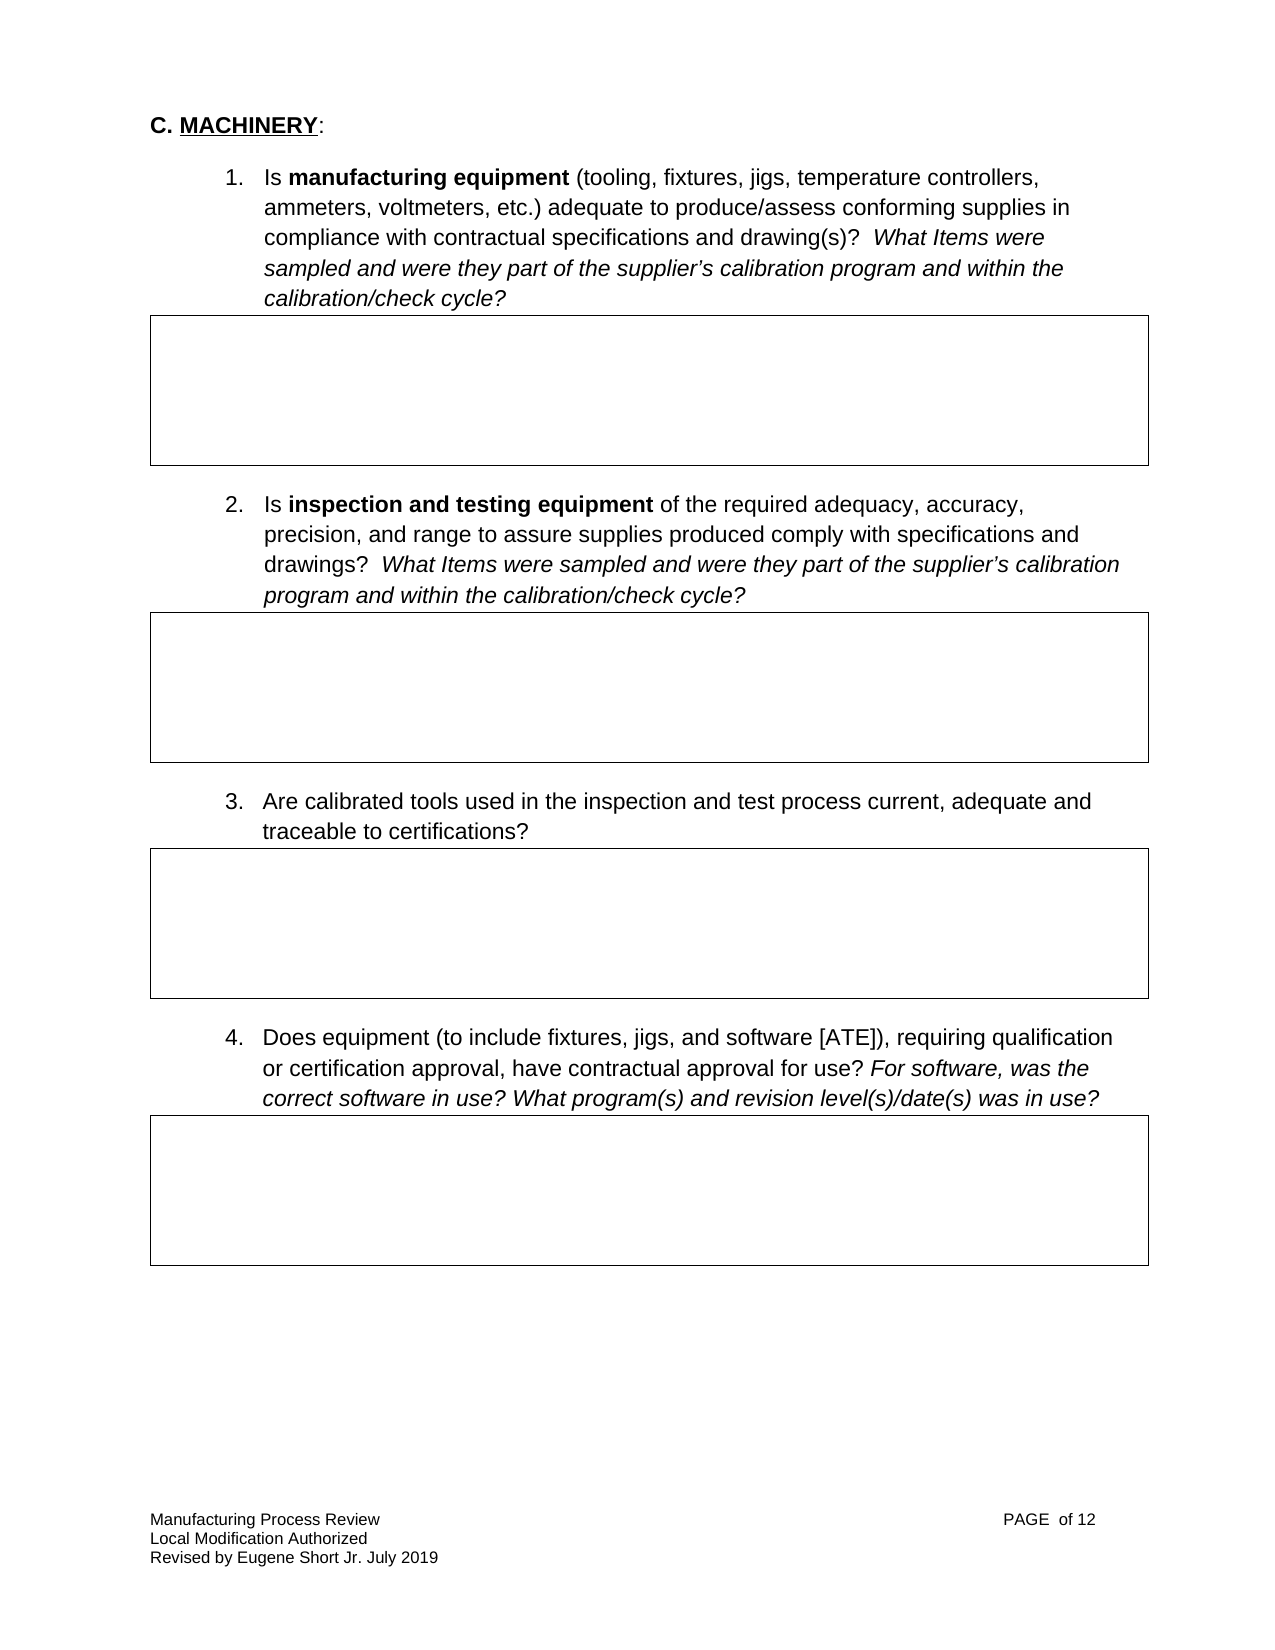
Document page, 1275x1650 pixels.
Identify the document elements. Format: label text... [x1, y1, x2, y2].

list Is manufacturing equipment (tooling, fixtures, jigs, temperature controllers, ammeters, voltmeters, etc.) adequate to produce/assess conforming supplies in compliance with contractual specifications and drawing(s)? What Items were sampled and were they part of the supplier’s calibration program and within the calibration/check cycle? [225, 164, 1125, 311]
list Is inspection and testing equipment of the required adequacy, accuracy, precision, and range to assure supplies produced comply with specifications and drawings? What Items were sampled and were they part of the supplier’s calibration program and within the calibration/check cycle? [225, 491, 1125, 608]
list Are calibrated tools used in the inspection and test process current, adequate and traceable to certifications? [225, 788, 1125, 844]
table_header [151, 849, 1148, 998]
list Does equipment (to include fixtures, jigs, and software [ATE]), requiring qualification or certification approval, have contractual approval for use? For software, was the correct software in use? What program(s) and revision level(s)/date(s) was in use? [225, 1024, 1125, 1111]
text C. MACHINERY: [150, 112, 1125, 139]
table_header [151, 316, 1148, 465]
table_header [151, 613, 1148, 762]
table_header [151, 1116, 1148, 1265]
